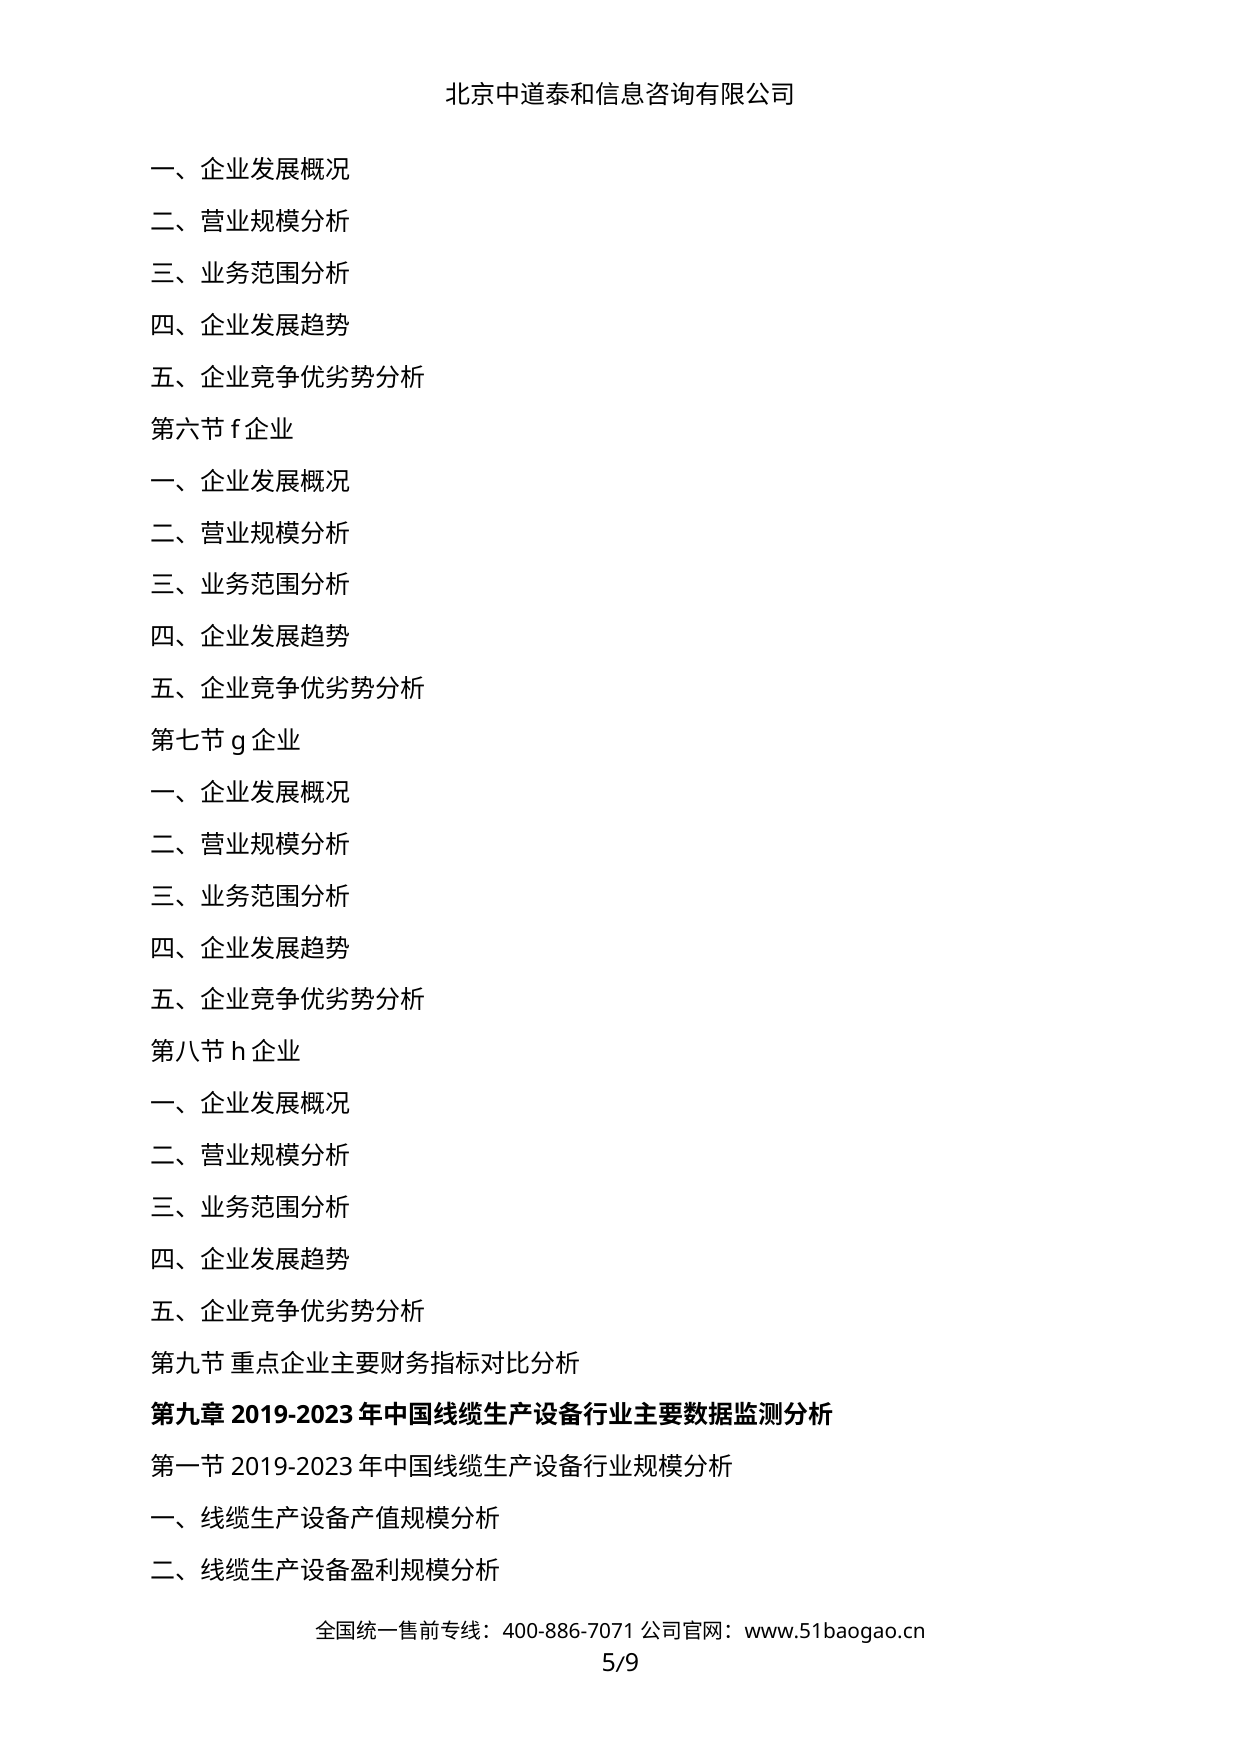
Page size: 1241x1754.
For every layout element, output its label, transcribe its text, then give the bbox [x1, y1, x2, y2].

text 二、营业规模分析 [150, 513, 1090, 549]
text 第六节 f企业 [150, 409, 1090, 446]
text 第九节 重点企业主要财务指标对比分析 [150, 1343, 1090, 1379]
text 四、企业发展趋势 [150, 617, 1090, 653]
text 一、线缆生产设备产值规模分析 [150, 1499, 1090, 1535]
text 三、业务范围分析 [150, 1187, 1090, 1224]
text 四、企业发展趋势 [150, 1239, 1090, 1276]
text 一、企业发展概况 [150, 772, 1090, 809]
text 三、业务范围分析 [150, 876, 1090, 912]
text 五、企业竞争优劣势分析 [150, 357, 1090, 394]
text 第九章 2019-2023年中国线缆生产设备行业主要数据监测分析 [150, 1395, 1090, 1431]
text 三、业务范围分析 [150, 565, 1090, 601]
text 二、营业规模分析 [150, 202, 1090, 238]
text 四、企业发展趋势 [150, 928, 1090, 964]
text 第一节 2019-2023年中国线缆生产设备行业规模分析 [150, 1447, 1090, 1483]
text 二、线缆生产设备盈利规模分析 [150, 1551, 1090, 1587]
text 第七节 g企业 [150, 721, 1090, 757]
text 五、企业竞争优劣势分析 [150, 1291, 1090, 1327]
text 二、营业规模分析 [150, 824, 1090, 861]
text 五、企业竞争优劣势分析 [150, 669, 1090, 705]
text 五、企业竞争优劣势分析 [150, 980, 1090, 1016]
text 二、营业规模分析 [150, 1136, 1090, 1172]
text 三、业务范围分析 [150, 254, 1090, 290]
text 一、企业发展概况 [150, 1084, 1090, 1120]
text 一、企业发展概况 [150, 150, 1090, 186]
text 一、企业发展概况 [150, 461, 1090, 497]
text 第八节 h企业 [150, 1032, 1090, 1068]
text 四、企业发展趋势 [150, 306, 1090, 342]
